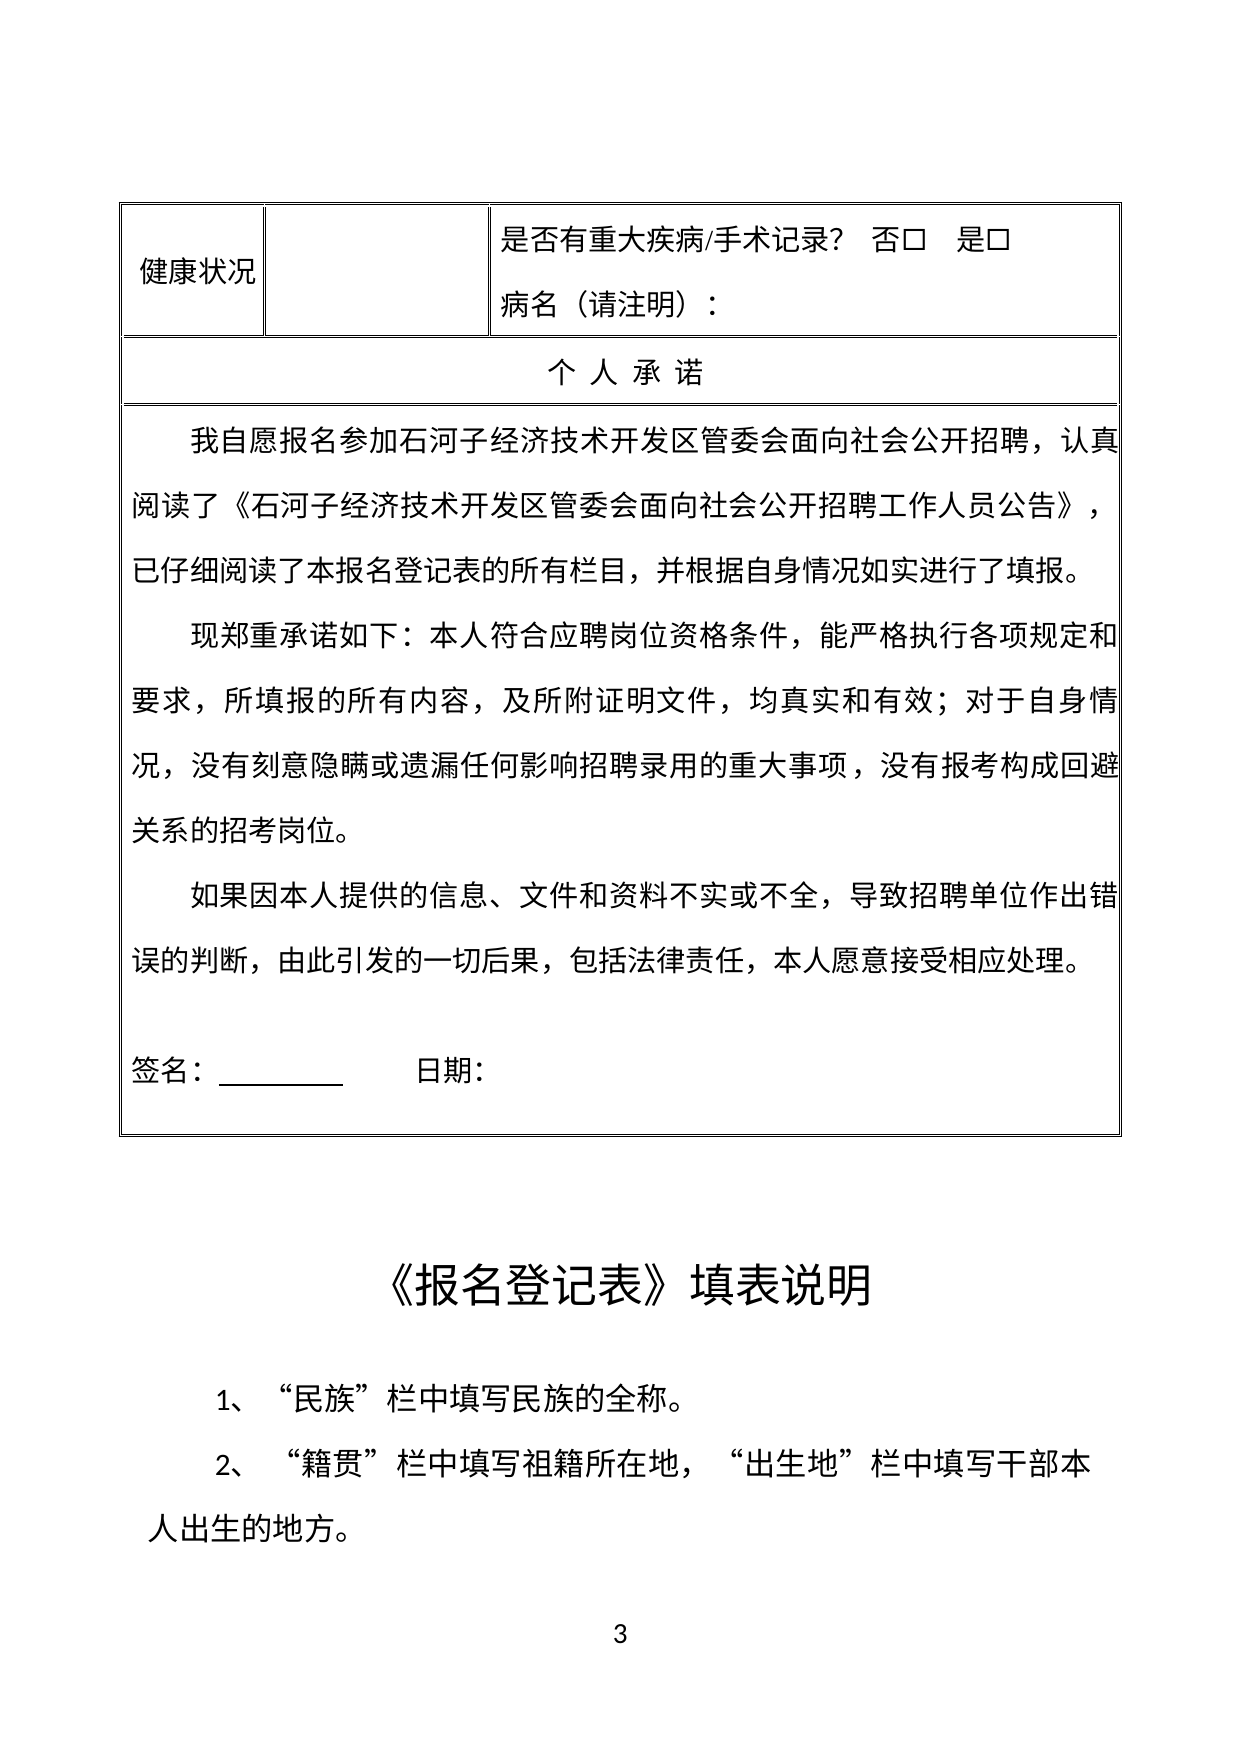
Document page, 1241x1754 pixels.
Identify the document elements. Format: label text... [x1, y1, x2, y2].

table_cell 健康状况 [122, 203, 265, 335]
text 2、 “籍贯”栏中填写祖籍所在地，“出生地”栏中填写干部本人出生的地方。 [148, 1429, 1092, 1559]
table_cell 是否有重大疾病/手术记录？ 否 是 病名（请注明）： [489, 205, 1119, 335]
text 1、“民族”栏中填写民族的全称。 [148, 1364, 1092, 1429]
table_cell 我自愿报名参加石河子经济技术开发区管委会面向社会公开招聘，认真阅读了《石河子经济技术开发区管委会面向社会公开招聘工作人员公告》，已仔细阅读了本报名登记表的所有栏目，并根据自身情况如实进行了填报。 现郑重承诺如下：本人符合应聘岗位资格条件，能严格执行各项规定和要求，所填报的所有内容，及所附证明文件，均真实和有效；对于自身情况，没有刻意隐瞒或遗漏任何影响招聘录用的重大事项，没有报考构成回避关系的招考岗位。 如果因本人提供的信息、文件和资料不实或不全，导致招聘单位作出错误的判断，由此引发的一切后果，包括法律责任，本人愿意接受相应处理。 签名： 日期： [120, 403, 1120, 1134]
table_cell [265, 205, 489, 335]
table_cell 个 人 承 诺 [120, 335, 1120, 403]
text 《报名登记表》填表说明 [148, 1234, 1092, 1332]
